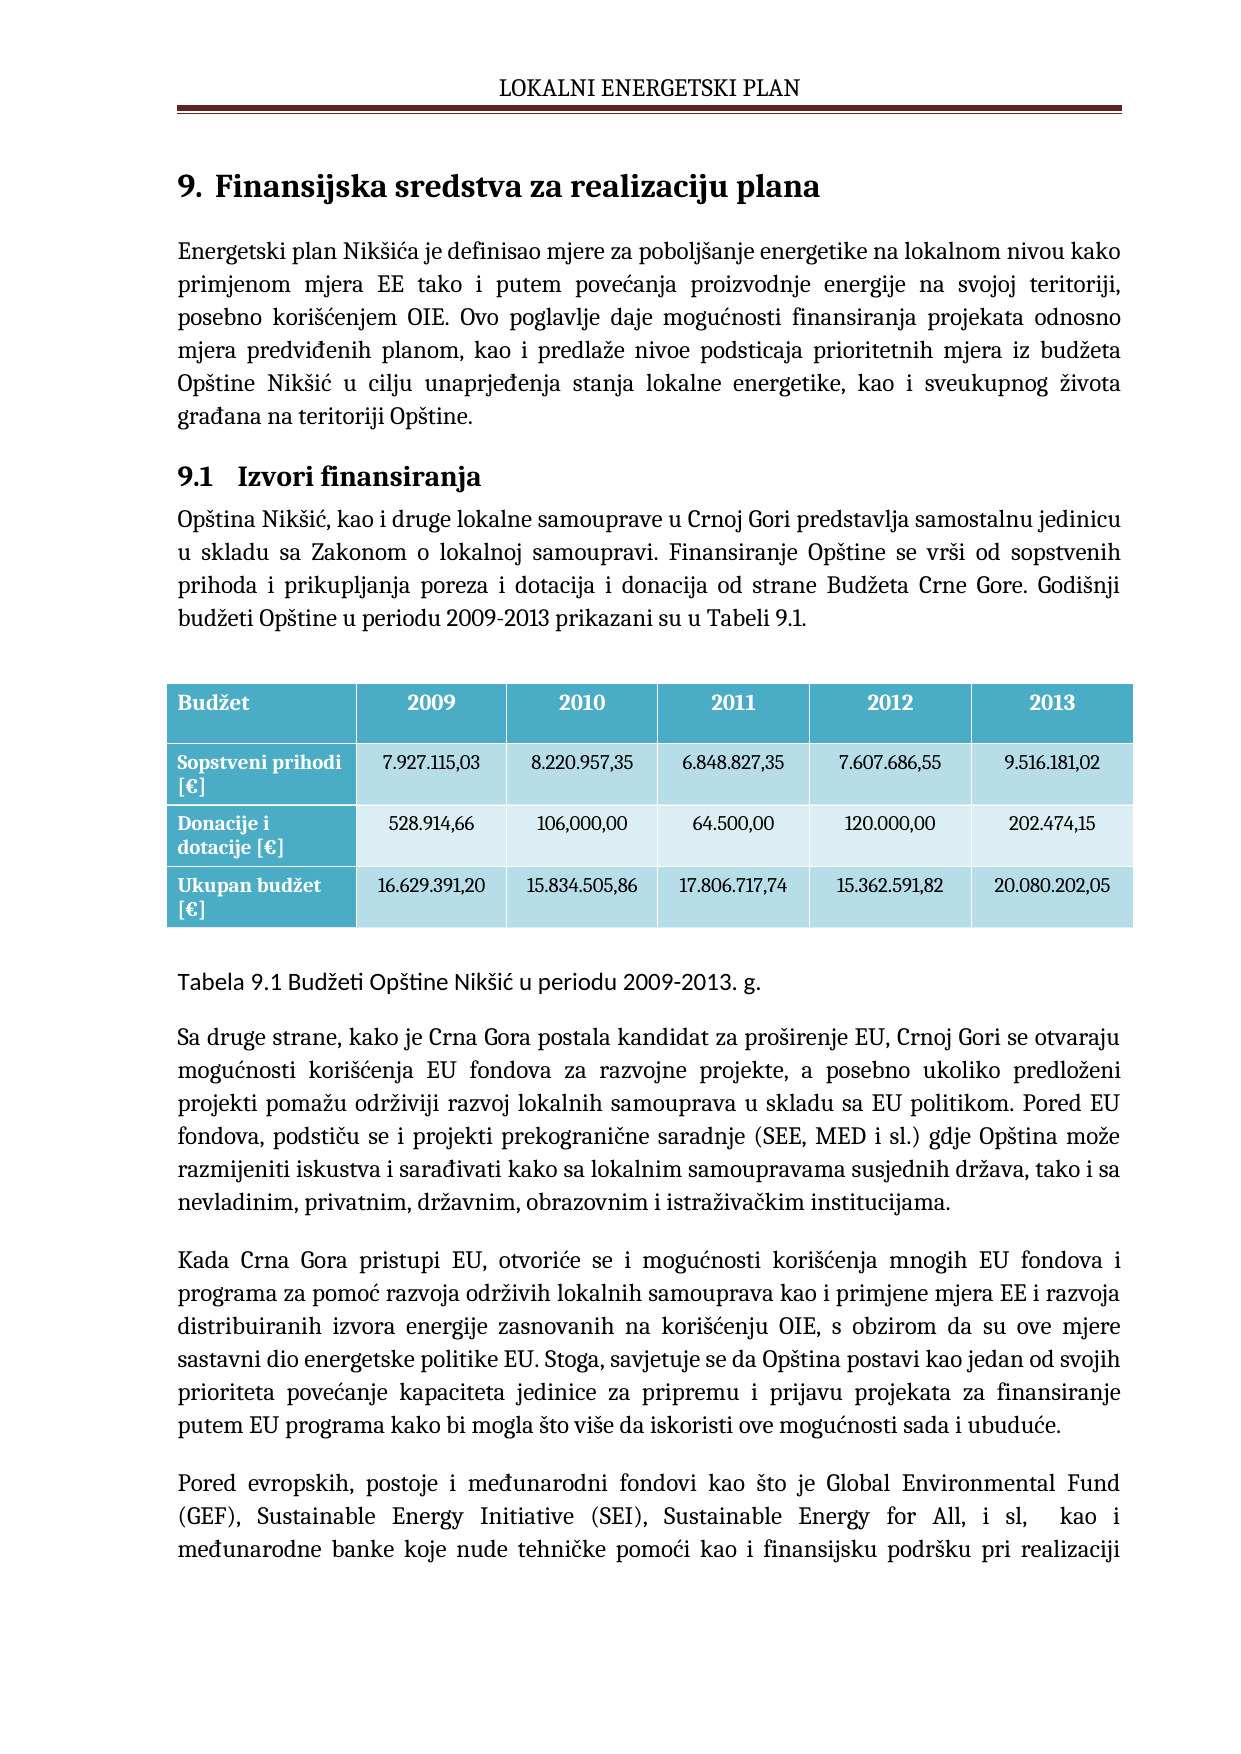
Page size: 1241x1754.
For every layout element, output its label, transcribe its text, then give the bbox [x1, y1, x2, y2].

table_header 2010 [507, 684, 657, 743]
text Energetski plan Nikšića je definisao mjere za poboljšanje energetike na lokalnom nivou kako primjenom mjera EE tako i putem povećanja proizvodnje energije na svojoj teritoriji, posebno korišćenjem OIE. Ovo poglavlje daje mogućnosti finansiranja projekata odnosno mjera predviđenih planom, kao i predlaže nivoe podsticaja prioritetnih mjera iz budžeta Opštine Nikšić u cilju unaprjeđenja stanja lokalne energetike, kao i sveukupnog života građana na teritoriji Opštine. [177, 237, 1122, 431]
table_cell 120.000,00 [810, 806, 971, 866]
table_cell 17.806.717,74 [658, 867, 809, 927]
table_cell 9.516.181,02 [972, 744, 1133, 804]
text Kada Crna Gora pristupi EU, otvoriće se i mogućnosti korišćenja mnogih EU fondova i programa za pomoć razvoja održivih lokalnih samouprava kao i primjene mjera EE i razvoja distribuiranih izvora energije zasnovanih na korišćenju OIE, s obzirom da su ove mjere sastavni dio energetske politike EU. Stoga, savjetuje se da Opština postavi kao jedan od svojih prioriteta povećanje kapaciteta jedinice za pripremu i prijavu projekata za finansiranje putem EU programa kako bi mogla što više da iskoristi ove mogućnosti sada i ubuduće. [177, 1246, 1122, 1440]
table_cell 20.080.202,05 [972, 867, 1133, 927]
table_header 2011 [658, 684, 809, 743]
table_cell 6.848.827,35 [658, 744, 809, 804]
subtitle Izvori finansiranja [177, 460, 1122, 493]
table_cell 202.474,15 [972, 806, 1133, 866]
text Sa druge strane, kako je Crna Gora postala kandidat za proširenje EU, Crnoj Gori se otvaraju mogućnosti korišćenja EU fondova za razvojne projekte, a posebno ukoliko predloženi projekti pomažu održiviji razvoj lokalnih samouprava u skladu sa EU politikom. Pored EU fondova, podstiču se i projekti prekogranične saradnje (SEE, MED i sl.) gdje Opština može razmijeniti iskustva i sarađivati kako sa lokalnim samoupravama susjednih država, tako i sa nevladinim, privatnim, državnim, obrazovnim i istraživačkim institucijama. [177, 1023, 1122, 1217]
table_cell Donacije i dotacije [€] [167, 806, 356, 866]
table_cell 16.629.391,20 [357, 867, 506, 927]
table_header 2013 [972, 684, 1133, 743]
table_cell 7.607.686,55 [810, 744, 971, 804]
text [177, 1469, 1122, 1564]
table_cell 15.834.505,86 [507, 867, 657, 927]
table_cell 7.927.115,03 [357, 744, 506, 804]
table_header Budžet [167, 684, 356, 743]
text Tabela 9.1 Budžeti Opštine Nikšić u periodu 2009-2013. g. [177, 966, 1122, 996]
table_header 2012 [810, 684, 971, 743]
table_cell 15.362.591,82 [810, 867, 971, 927]
text Opština Nikšić, kao i druge lokalne samouprave u Crnoj Gori predstavlja samostalnu jedinicu u skladu sa Zakonom o lokalnoj samoupravi. Finansiranje Opštine se vrši od sopstvenih prihoda i prikupljanja poreza i dotacija i donacija od strane Budžeta Crne Gore. Godišnji budžeti Opštine u periodu 2009-2013 prikazani su u Tabeli 9.1. [177, 505, 1122, 633]
table_cell 528.914,66 [357, 806, 506, 866]
table_cell 106,000,00 [507, 806, 657, 866]
subtitle Finansijska sredstva za realizaciju plana [177, 168, 1122, 206]
table_cell Ukupan budžet [€] [167, 867, 356, 927]
table_cell 8.220.957,35 [507, 744, 657, 804]
table_header 2009 [357, 684, 506, 743]
table_cell Sopstveni prihodi [€] [167, 744, 356, 804]
table_cell 64.500,00 [658, 806, 809, 866]
